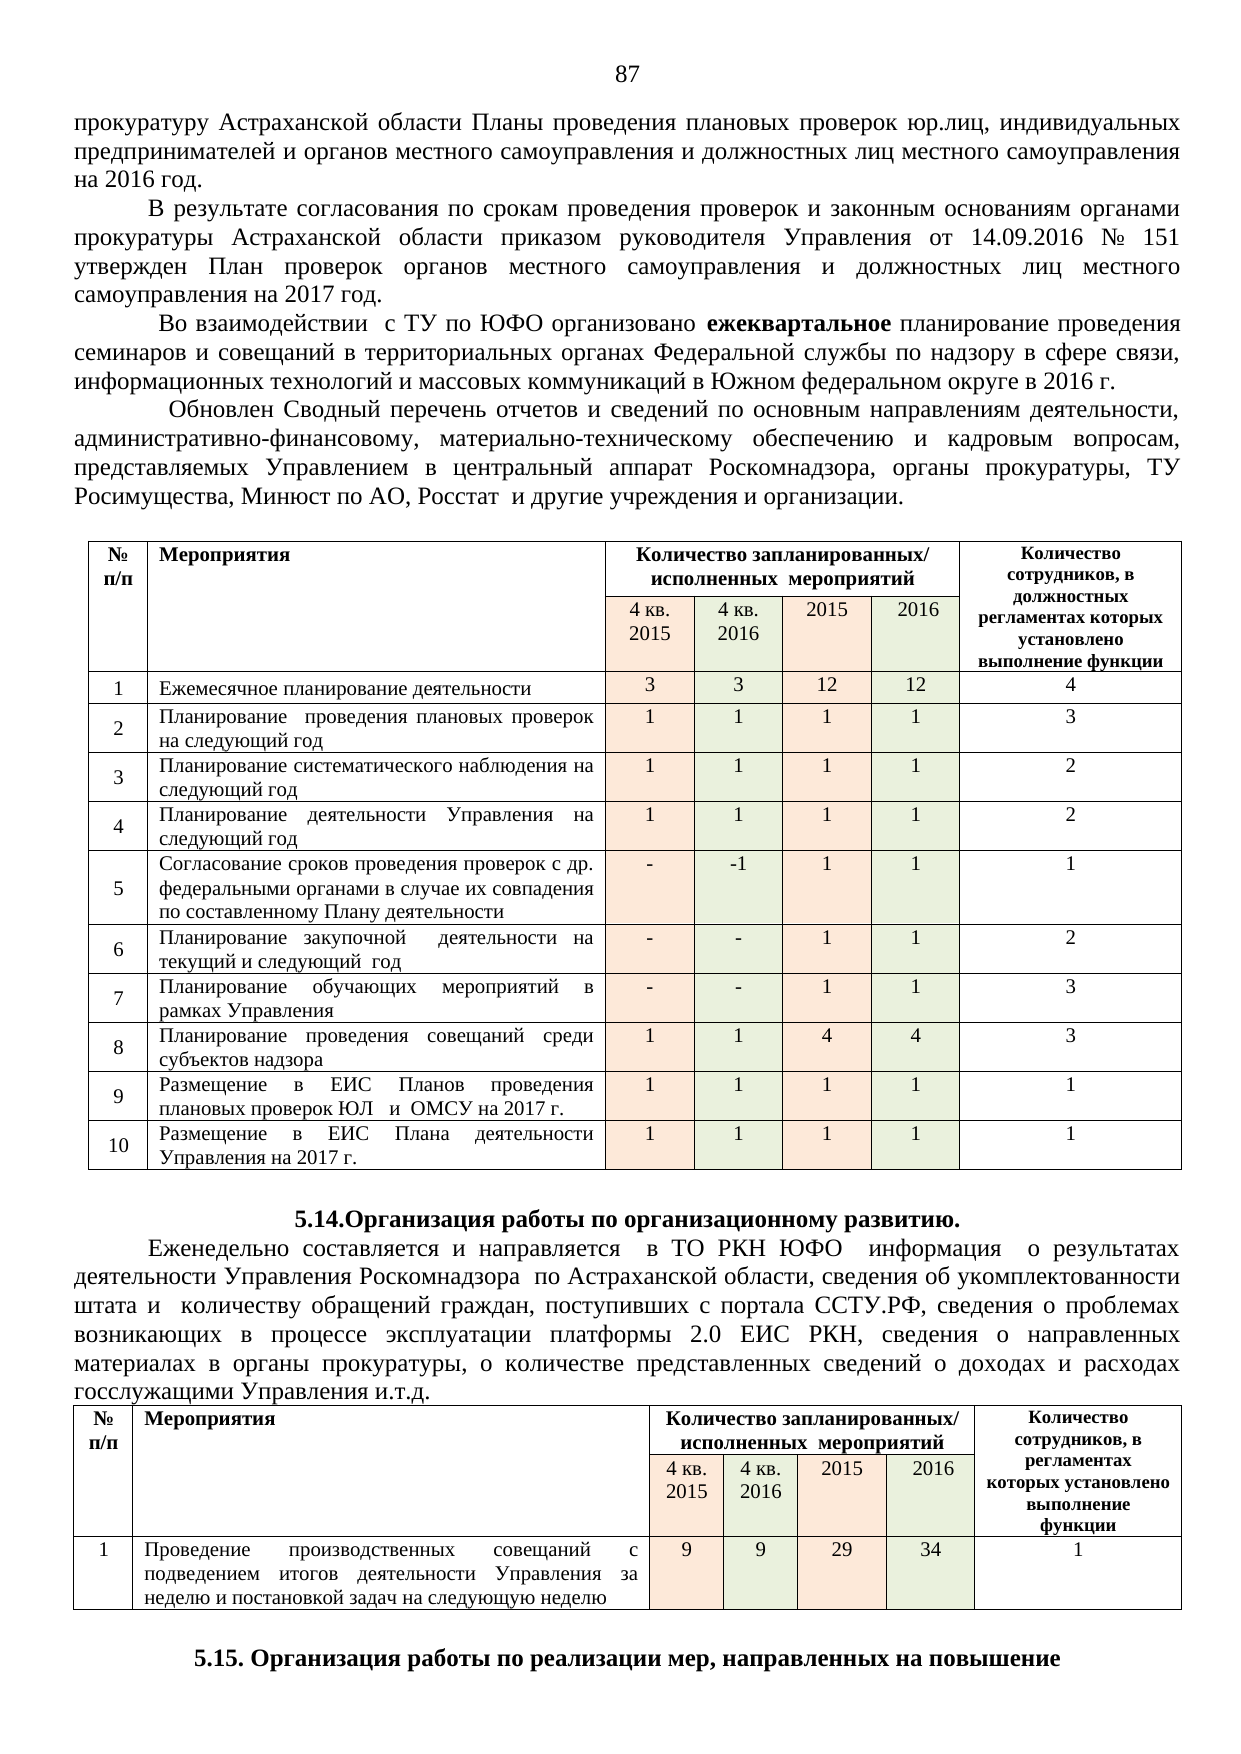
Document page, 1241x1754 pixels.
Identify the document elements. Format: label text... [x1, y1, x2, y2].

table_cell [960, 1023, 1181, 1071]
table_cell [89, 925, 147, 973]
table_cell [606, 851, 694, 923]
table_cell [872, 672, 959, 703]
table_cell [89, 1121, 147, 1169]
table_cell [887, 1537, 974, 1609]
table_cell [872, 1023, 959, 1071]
text В результате согласования по срокам проведения проверок и законным основаниям органами прокуратуры Астраханской области приказом руководителя Управления от 14.09.2016 № 151 утвержден План проверок органов местного самоуправления и должностных лиц местного самоуправления на 2017 год. [74, 193, 1181, 308]
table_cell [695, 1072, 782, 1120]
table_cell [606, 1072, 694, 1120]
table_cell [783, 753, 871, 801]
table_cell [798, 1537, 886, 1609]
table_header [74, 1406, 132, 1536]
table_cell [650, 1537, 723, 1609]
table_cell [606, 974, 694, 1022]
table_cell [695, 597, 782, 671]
text 5.14.Организация работы по организационному развитию. [74, 1204, 1181, 1233]
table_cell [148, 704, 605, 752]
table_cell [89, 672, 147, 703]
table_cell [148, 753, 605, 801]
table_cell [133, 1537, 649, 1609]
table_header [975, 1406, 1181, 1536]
text 5.15. Организация работы по реализации мер, направленных на повышение [74, 1643, 1181, 1672]
text Во взаимодействии с ТУ по ЮФО организовано ежеквартальное планирование проведения семинаров и совещаний в территориальных органах Федеральной службы по надзору в сфере связи, информационных технологий и массовых коммуникаций в Южном федеральном округе в 2016 г. [74, 308, 1181, 394]
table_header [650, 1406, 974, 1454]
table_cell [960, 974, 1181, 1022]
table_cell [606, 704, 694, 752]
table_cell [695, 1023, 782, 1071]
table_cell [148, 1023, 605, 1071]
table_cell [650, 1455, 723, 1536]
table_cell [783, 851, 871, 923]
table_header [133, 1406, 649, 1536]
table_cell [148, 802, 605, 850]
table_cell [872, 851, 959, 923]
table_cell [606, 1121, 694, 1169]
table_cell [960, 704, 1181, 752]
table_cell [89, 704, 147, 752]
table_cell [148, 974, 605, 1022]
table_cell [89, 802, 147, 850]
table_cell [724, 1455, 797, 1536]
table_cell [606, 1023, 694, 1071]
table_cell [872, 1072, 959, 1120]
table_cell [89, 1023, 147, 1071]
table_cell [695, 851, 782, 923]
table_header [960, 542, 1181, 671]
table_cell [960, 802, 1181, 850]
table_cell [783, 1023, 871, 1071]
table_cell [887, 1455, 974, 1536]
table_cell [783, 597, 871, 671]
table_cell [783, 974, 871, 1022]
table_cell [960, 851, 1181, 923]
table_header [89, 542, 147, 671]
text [74, 107, 1181, 193]
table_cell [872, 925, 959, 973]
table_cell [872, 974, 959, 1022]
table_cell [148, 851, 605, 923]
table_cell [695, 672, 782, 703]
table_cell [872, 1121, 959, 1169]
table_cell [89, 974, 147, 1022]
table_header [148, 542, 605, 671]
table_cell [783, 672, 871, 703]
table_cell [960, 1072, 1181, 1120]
text Еженедельно составляется и направляется в ТО РКН ЮФО информация о результатах деятельности Управления Роскомнадзора по Астраханской области, сведения об укомплектованности штата и количеству обращений граждан, поступивших с портала ССТУ.РФ, сведения о проблемах возникающих в процессе эксплуатации платформы 2.0 ЕИС РКН, сведения о направленных материалах в органы прокуратуры, о количестве представленных сведений о доходах и расходах госслужащими Управления и.т.д. [74, 1233, 1181, 1405]
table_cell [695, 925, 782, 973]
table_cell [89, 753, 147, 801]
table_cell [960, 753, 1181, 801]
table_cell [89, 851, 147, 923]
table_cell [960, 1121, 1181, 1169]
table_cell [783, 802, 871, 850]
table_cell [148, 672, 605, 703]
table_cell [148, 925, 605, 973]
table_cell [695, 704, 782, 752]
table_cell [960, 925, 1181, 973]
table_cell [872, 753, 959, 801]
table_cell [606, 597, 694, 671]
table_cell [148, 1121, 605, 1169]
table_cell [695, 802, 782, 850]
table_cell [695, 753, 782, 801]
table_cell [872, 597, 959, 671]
text Обновлен Сводный перечень отчетов и сведений по основным направлениям деятельности, административно-финансовому, материально-техническому обеспечению и кадровым вопросам, представляемых Управлением в центральный аппарат Роскомнадзора, органы прокуратуры, ТУ Росимущества, Минюст по АО, Росстат и другие учреждения и организации. [74, 394, 1181, 509]
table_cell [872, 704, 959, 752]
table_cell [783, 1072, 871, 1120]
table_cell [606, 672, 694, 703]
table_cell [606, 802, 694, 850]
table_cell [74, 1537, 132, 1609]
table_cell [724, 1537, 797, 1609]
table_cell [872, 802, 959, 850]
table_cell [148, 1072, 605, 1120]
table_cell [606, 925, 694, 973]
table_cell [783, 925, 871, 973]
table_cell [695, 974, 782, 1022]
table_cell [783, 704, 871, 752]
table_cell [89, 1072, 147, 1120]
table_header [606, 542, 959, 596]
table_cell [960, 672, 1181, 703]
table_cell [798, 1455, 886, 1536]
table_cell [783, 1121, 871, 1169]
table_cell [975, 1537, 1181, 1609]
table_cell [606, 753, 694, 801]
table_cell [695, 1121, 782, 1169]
